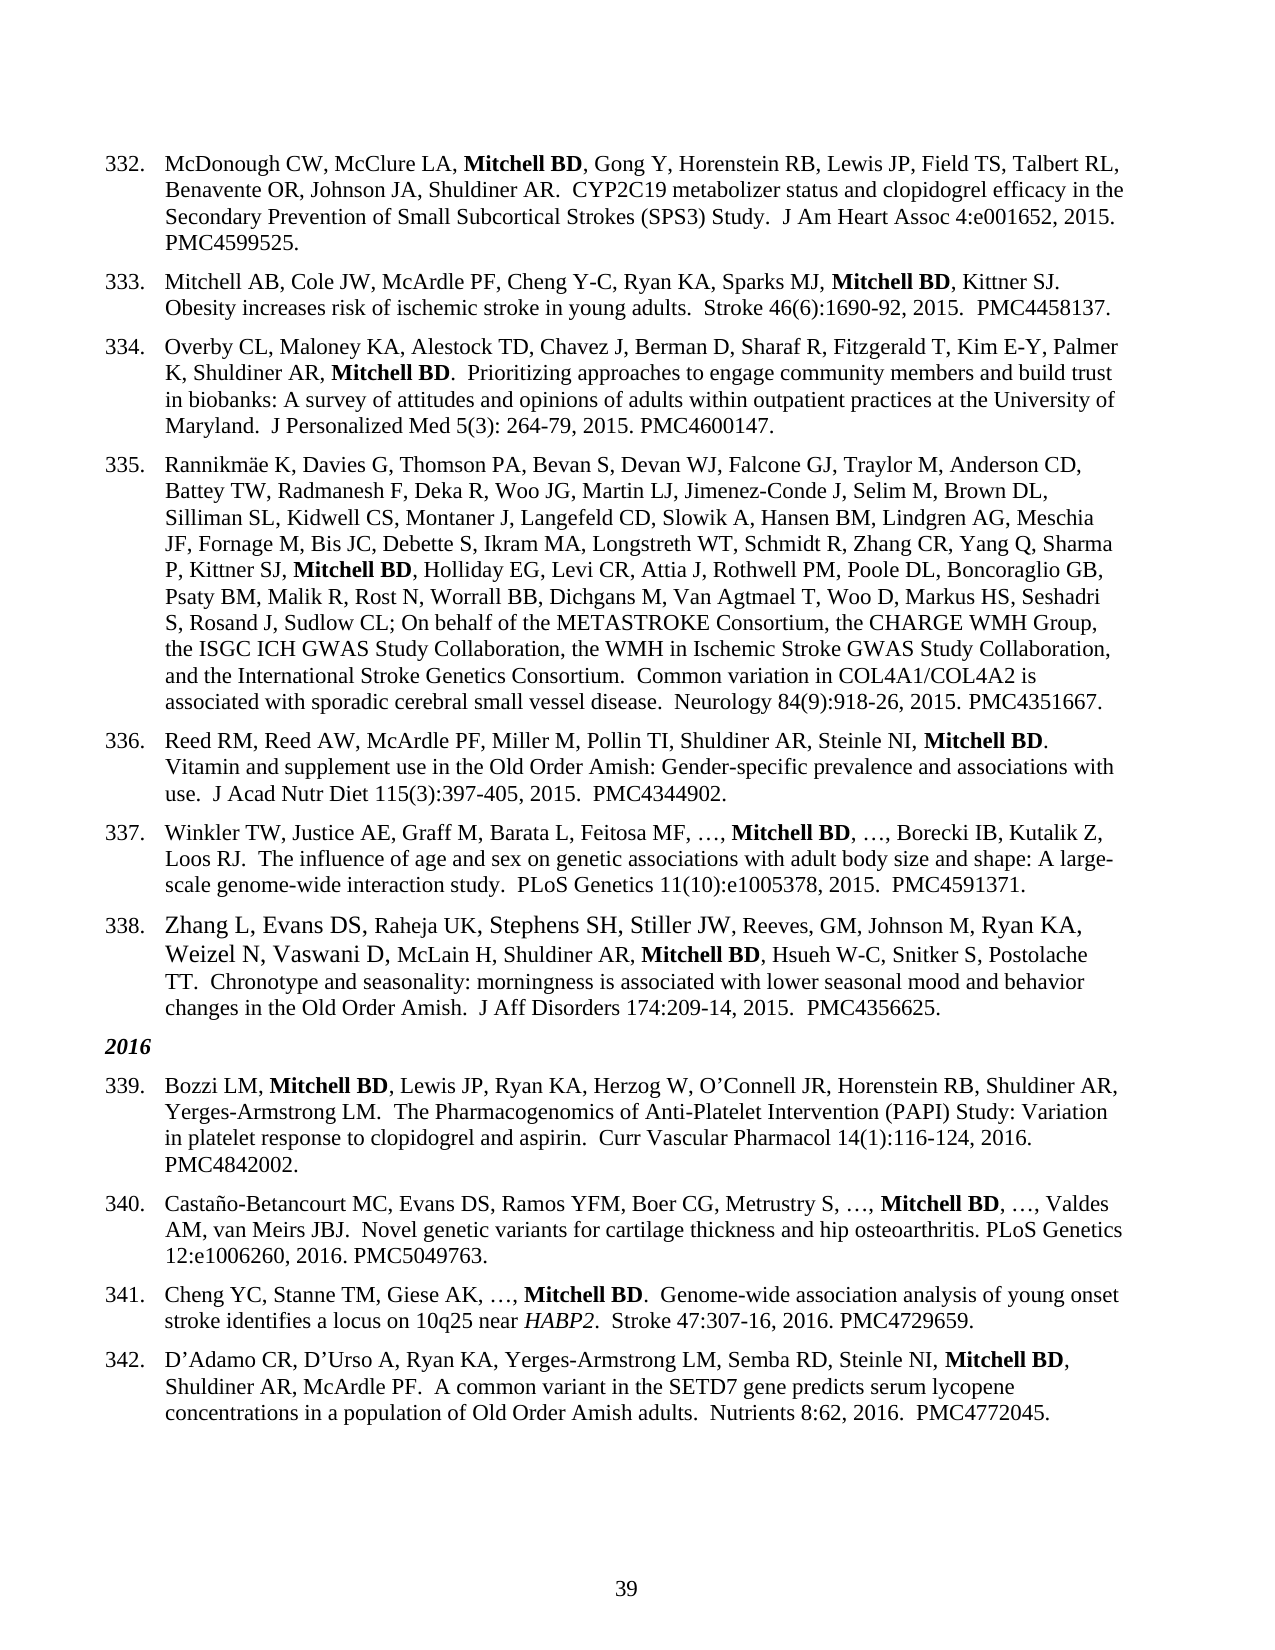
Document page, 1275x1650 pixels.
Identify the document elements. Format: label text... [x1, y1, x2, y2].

list Castaño-Betancourt MC, Evans DS, Ramos YFM, Boer CG, Metrustry S, …, Mitchell BD, …, Valdes AM, van Meirs JBJ. Novel genetic variants for cartilage thickness and hip osteoarthritis. PLoS Genetics 12:e1006260, 2016. PMC5049763. [105, 1190, 1125, 1269]
list Mitchell AB, Cole JW, McArdle PF, Cheng Y-C, Ryan KA, Sparks MJ, Mitchell BD, Kittner SJ. Obesity increases risk of ischemic stroke in young adults. Stroke 46(6):1690-92, 2015. PMC4458137. [105, 268, 1125, 321]
list Winkler TW, Justice AE, Graff M, Barata L, Feitosa MF, …, Mitchell BD, …, Borecki IB, Kutalik Z, Loos RJ. The influence of age and sex on genetic associations with adult body size and shape: A large-scale genome-wide interaction study. PLoS Genetics 11(10):e1005378, 2015. PMC4591371. [105, 819, 1125, 898]
list D’Adamo CR, D’Urso A, Ryan KA, Yerges-Armstrong LM, Semba RD, Steinle NI, Mitchell BD, Shuldiner AR, McArdle PF. A common variant in the SETD7 gene predicts serum lycopene concentrations in a population of Old Order Amish adults. Nutrients 8:62, 2016. PMC4772045. [105, 1346, 1125, 1426]
list McDonough CW, McClure LA, Mitchell BD, Gong Y, Horenstein RB, Lewis JP, Field TS, Talbert RL, Benavente OR, Johnson JA, Shuldiner AR. CYP2C19 metabolizer status and clopidogrel efficacy in the Secondary Prevention of Small Subcortical Strokes (SPS3) Study. J Am Heart Assoc 4:e001652, 2015. PMC4599525. [105, 150, 1125, 255]
list Zhang L, Evans DS, Raheja UK, Stephens SH, Stiller JW, Reeves, GM, Johnson M, Ryan KA, Weizel N, Vaswani D, McLain H, Shuldiner AR, Mitchell BD, Hsueh W-C, Snitker S, Postolache TT. Chronotype and seasonality: morningness is associated with lower seasonal mood and behavior changes in the Old Order Amish. J Aff Disorders 174:209-14, 2015. PMC4356625. [105, 910, 1125, 1020]
list Bozzi LM, Mitchell BD, Lewis JP, Ryan KA, Herzog W, O’Connell JR, Horenstein RB, Shuldiner AR, Yerges-Armstrong LM. The Pharmacogenomics of Anti-Platelet Intervention (PAPI) Study: Variation in platelet response to clopidogrel and aspirin. Curr Vascular Pharmacol 14(1):116-124, 2016. PMC4842002. [105, 1072, 1125, 1177]
list Cheng YC, Stanne TM, Giese AK, …, Mitchell BD. Genome-wide association analysis of young onset stroke identifies a locus on 10q25 near HABP2. Stroke 47:307-16, 2016. PMC4729659. [105, 1281, 1125, 1334]
text 2016 [105, 1033, 1125, 1059]
list Rannikmäe K, Davies G, Thomson PA, Bevan S, Devan WJ, Falcone GJ, Traylor M, Anderson CD, Battey TW, Radmanesh F, Deka R, Woo JG, Martin LJ, Jimenez-Conde J, Selim M, Brown DL, Silliman SL, Kidwell CS, Montaner J, Langefeld CD, Slowik A, Hansen BM, Lindgren AG, Meschia JF, Fornage M, Bis JC, Debette S, Ikram MA, Longstreth WT, Schmidt R, Zhang CR, Yang Q, Sharma P, Kittner SJ, Mitchell BD, Holliday EG, Levi CR, Attia J, Rothwell PM, Poole DL, Boncoraglio GB, Psaty BM, Malik R, Rost N, Worrall BB, Dichgans M, Van Agtmael T, Woo D, Markus HS, Seshadri S, Rosand J, Sudlow CL; On behalf of the METASTROKE Consortium, the CHARGE WMH Group, the ISGC ICH GWAS Study Collaboration, the WMH in Ischemic Stroke GWAS Study Collaboration, and the International Stroke Genetics Consortium. Common variation in COL4A1/COL4A2 is associated with sporadic cerebral small vessel disease. Neurology 84(9):918-26, 2015. PMC4351667. [105, 451, 1125, 714]
list Reed RM, Reed AW, McArdle PF, Miller M, Pollin TI, Shuldiner AR, Steinle NI, Mitchell BD. Vitamin and supplement use in the Old Order Amish: Gender-specific prevalence and associations with use. J Acad Nutr Diet 115(3):397-405, 2015. PMC4344902. [105, 727, 1125, 806]
list Overby CL, Maloney KA, Alestock TD, Chavez J, Berman D, Sharaf R, Fitzgerald T, Kim E-Y, Palmer K, Shuldiner AR, Mitchell BD. Prioritizing approaches to engage community members and build trust in biobanks: A survey of attitudes and opinions of adults within outpatient practices at the University of Maryland. J Personalized Med 5(3): 264-79, 2015. PMC4600147. [105, 333, 1125, 438]
